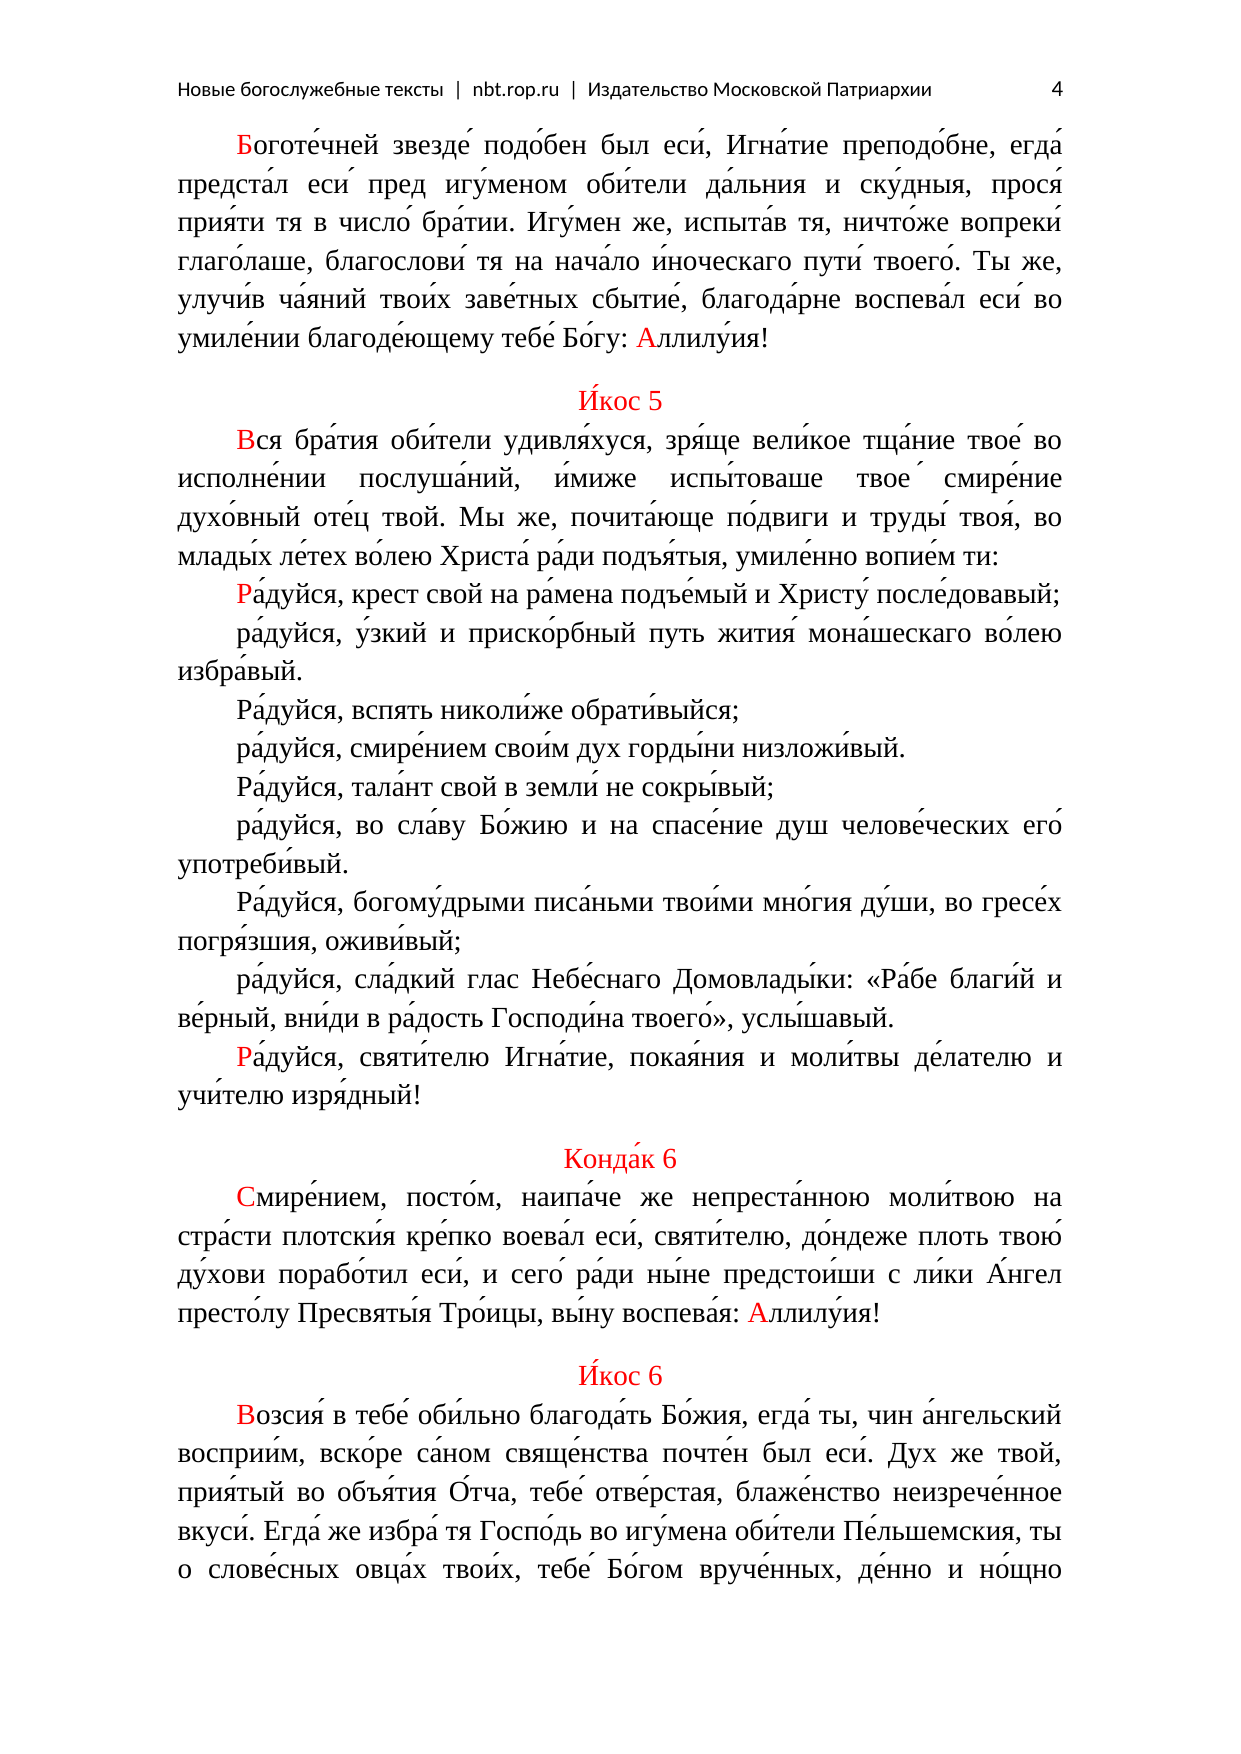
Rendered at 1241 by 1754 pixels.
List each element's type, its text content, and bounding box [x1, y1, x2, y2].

text ра́дуйся, во сла́ву Бо́жию и на спасе́ние душ челове́ческих его́ употреби́вый. [177, 807, 1063, 879]
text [177, 1397, 1063, 1585]
text ра́дуйся, у́зкий и приско́рбный путь жития́ мона́шескаго во́лею избра́вый. [177, 615, 1063, 687]
text ра́дуйся, смире́нием свои́м дух горды́ни низложи́вый. [177, 730, 1063, 764]
text Ра́дуйся, вспять николи́же обрати́выйся; [177, 692, 1063, 725]
text Смире́нием, посто́м, наипа́че же непреста́нною моли́твою на стра́сти плотски́я кре́пко воева́л еси́, святи́телю, до́ндеже плоть твою́ ду́хови порабо́тил еси́, и сего́ ра́ди ны́не предстои́ши с ли́ки А́нгел престо́лу Пресвяты́я Тро́ицы, вы́ну воспева́я: Аллилу́ия! [177, 1179, 1063, 1328]
text Ра́дуйся, богому́дрыми писа́ньми твои́ми мно́гия ду́ши, во гресе́х погря́зшия, оживи́вый; [177, 884, 1063, 957]
text Ра́дуйся, святи́телю Игна́тие, покая́ния и моли́твы де́лателю и учи́телю изря́дный! [177, 1039, 1063, 1111]
text Ра́дуйся, тала́нт свой в земли́ не сокры́вый; [177, 769, 1063, 802]
text ра́дуйся, сла́дкий глас Небе́снаго Домовлады́ки: «Ра́бе благи́й и ве́рный, вни́ди в ра́дость Господи́на твоего́», услы́шавый. [177, 962, 1063, 1034]
text Ра́дуйся, крест свой на ра́мена подъе́мый и Христу́ после́довавый; [177, 576, 1063, 610]
text Конда́к 6 [177, 1141, 1063, 1174]
text И́кос 6 [177, 1358, 1063, 1392]
text И́кос 5 [177, 383, 1063, 417]
text Вся бра́тия оби́тели удивля́хуся, зря́ще вели́кое тща́ние твое́ во исполне́нии послуша́ний, и́миже испы́товаше твое́ смире́ние духо́вный оте́ц твой. Мы же, почита́юще по́двиги и труды́ твоя́, во млады́х ле́тех во́лею Христа́ ра́ди подъя́тыя, умиле́нно вопие́м ти: [177, 422, 1063, 571]
text Боготе́чней звезде́ подо́бен был еси́, Игна́тие преподо́бне, егда́ предста́л еси́ пред игу́меном оби́тели да́льния и ску́дныя, прося́ прия́ти тя в число́ бра́тии. Игу́мен же, испыта́в тя, ничто́же вопреки́ глаго́лаше, благослови́ тя на нача́ло и́ноческаго пути́ твоего́. Ты же, улучи́в ча́яний твои́х заве́тных сбытие́, благода́рне воспева́л еси́ во умиле́нии благоде́ющему тебе́ Бо́гу: Аллилу́ия! [177, 127, 1063, 353]
